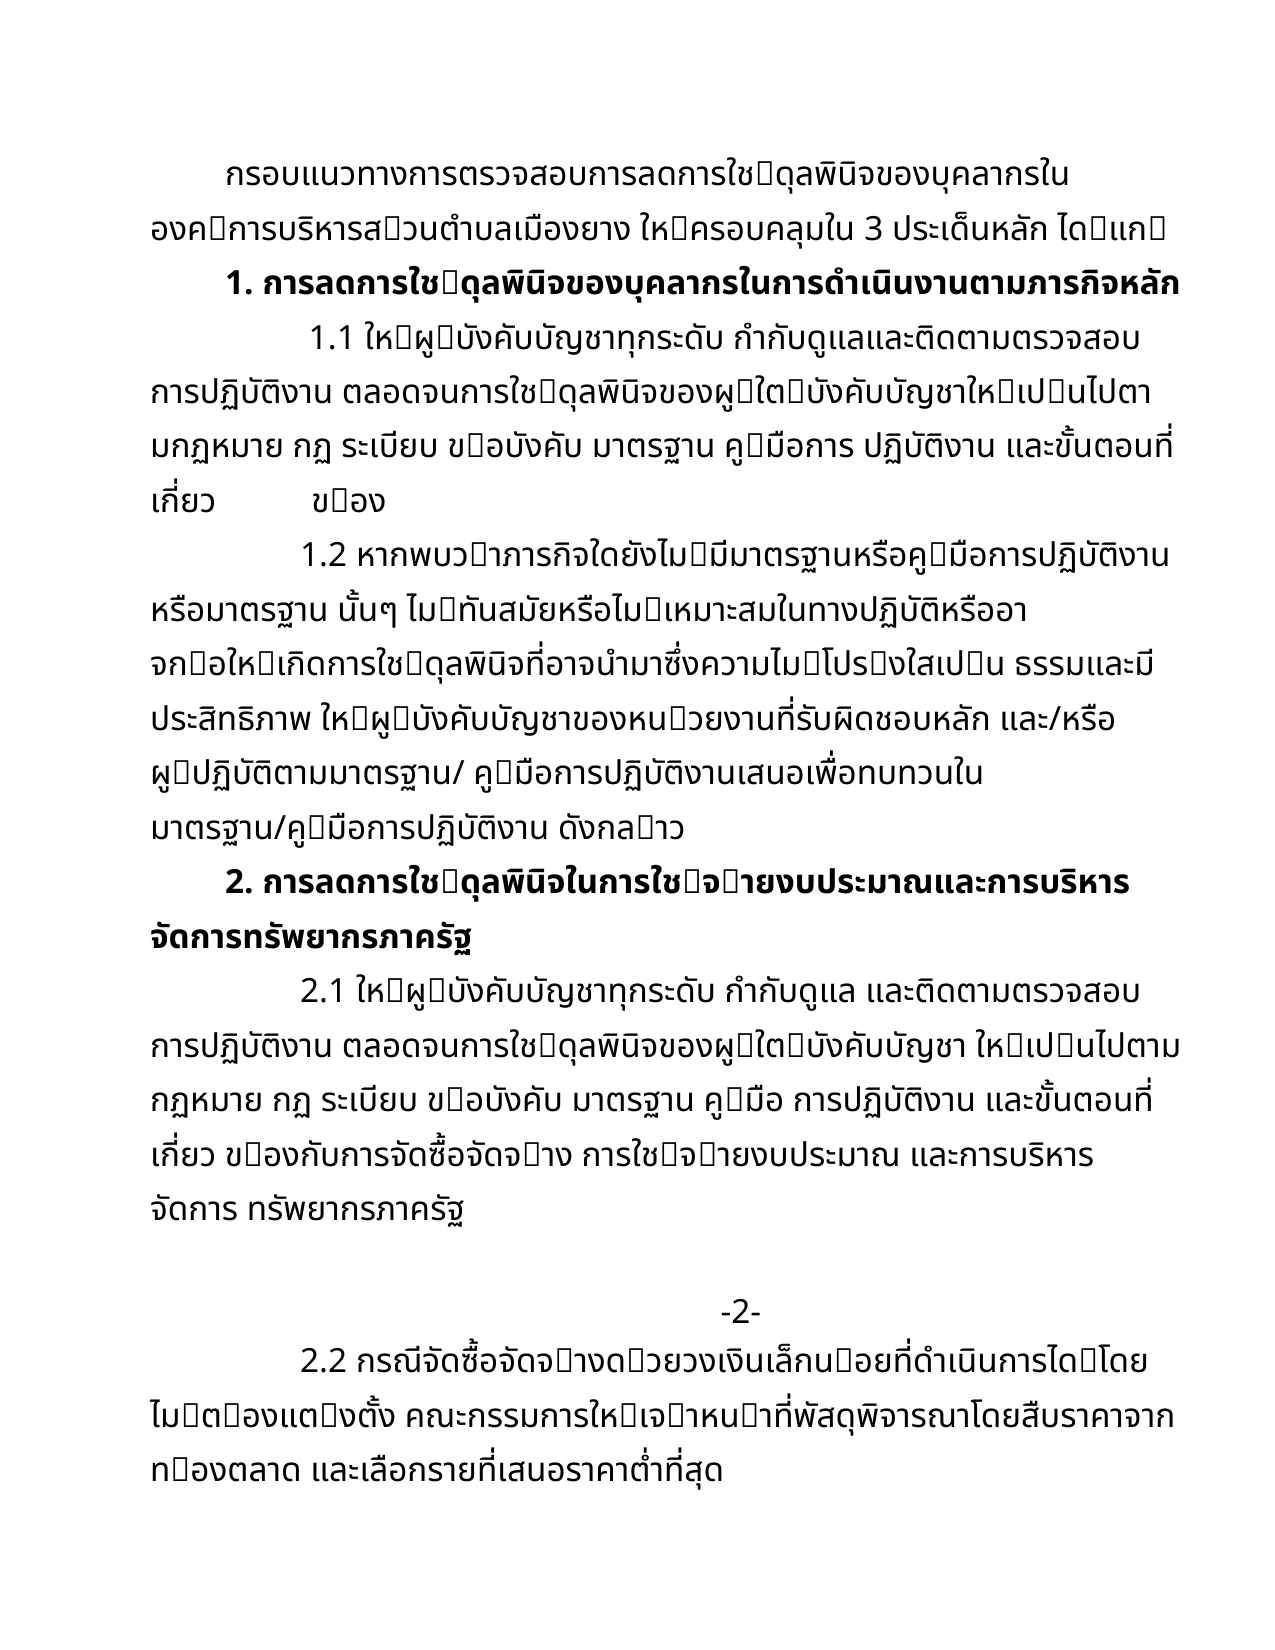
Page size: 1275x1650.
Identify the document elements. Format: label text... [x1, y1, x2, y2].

text 2.2 กรณีจัดซื้อจัดจางดวยวงเงินเล็กนอยที่ดําเนินการไดโดยไมตองแตงตั้ง คณะกรรมการใหเจาหนาที่พัสดุพิจารณาโดยสืบราคาจากทองตลาด และเลือกรายที่เสนอราคาต่ําที่สุด [150, 1337, 1181, 1497]
text 1. การลดการใชดุลพินิจของบุคลากรในการดําเนินงานตามภารกิจหลัก [150, 259, 1181, 309]
text 2. การลดการใชดุลพินิจในการใชจายงบประมาณและการบริหารจัดการทรัพยากรภาครัฐ [150, 858, 1181, 963]
text 2.1 ใหผูบังคับบัญชาทุกระดับ กํากับดูแล และติดตามตรวจสอบการปฏิบัติงาน ตลอดจนการใชดุลพินิจของผูใตบังคับบัญชา ใหเปนไปตาม กฏหมาย กฏ ระเบียบ ขอบังคับ มาตรฐาน คูมือ การปฏิบัติงาน และขั้นตอนที่เกี่ยว ของกับการจัดซื้อจัดจาง การใชจายงบประมาณ และการบริหารจัดการ ทรัพยากรภาครัฐ [150, 967, 1181, 1235]
text 1.1 ใหผูบังคับบัญชาทุกระดับ กํากับดูแลและติดตามตรวจสอบการปฏิบัติงาน ตลอดจนการใชดุลพินิจของผูใตบังคับบัญชาใหเปนไปตามกฏหมาย กฏ ระเบียบ ขอบังคับ มาตรฐาน คูมือการ ปฏิบัติงาน และขั้นตอนที่เกี่ยว ของ [150, 313, 1181, 527]
text -2- [150, 1288, 1181, 1334]
text 1.2 หากพบวาภารกิจใดยังไมมีมาตรฐานหรือคูมือการปฏิบัติงานหรือมาตรฐาน นั้นๆ ไมทันสมัยหรือไมเหมาะสมในทางปฏิบัติหรืออาจกอใหเกิดการใชดุลพินิจที่อาจนํามาซึ่งความไมโปรงใสเปน ธรรมและมีประสิทธิภาพ ใหผูบังคับบัญชาของหนวยงานที่รับผิดชอบหลัก และ/หรือ ผูปฏิบัติตามมาตรฐาน/ คูมือการปฏิบัติงานเสนอเพื่อทบทวนในมาตรฐาน/คูมือการปฏิบัติงาน ดังกลาว [150, 531, 1181, 854]
text กรอบแนวทางการตรวจสอบการลดการใชดุลพินิจของบุคลากรในองคการบริหารสวนตําบลเมืองยาง ใหครอบคลุมใน 3 ประเด็นหลัก ไดแก [150, 150, 1181, 255]
